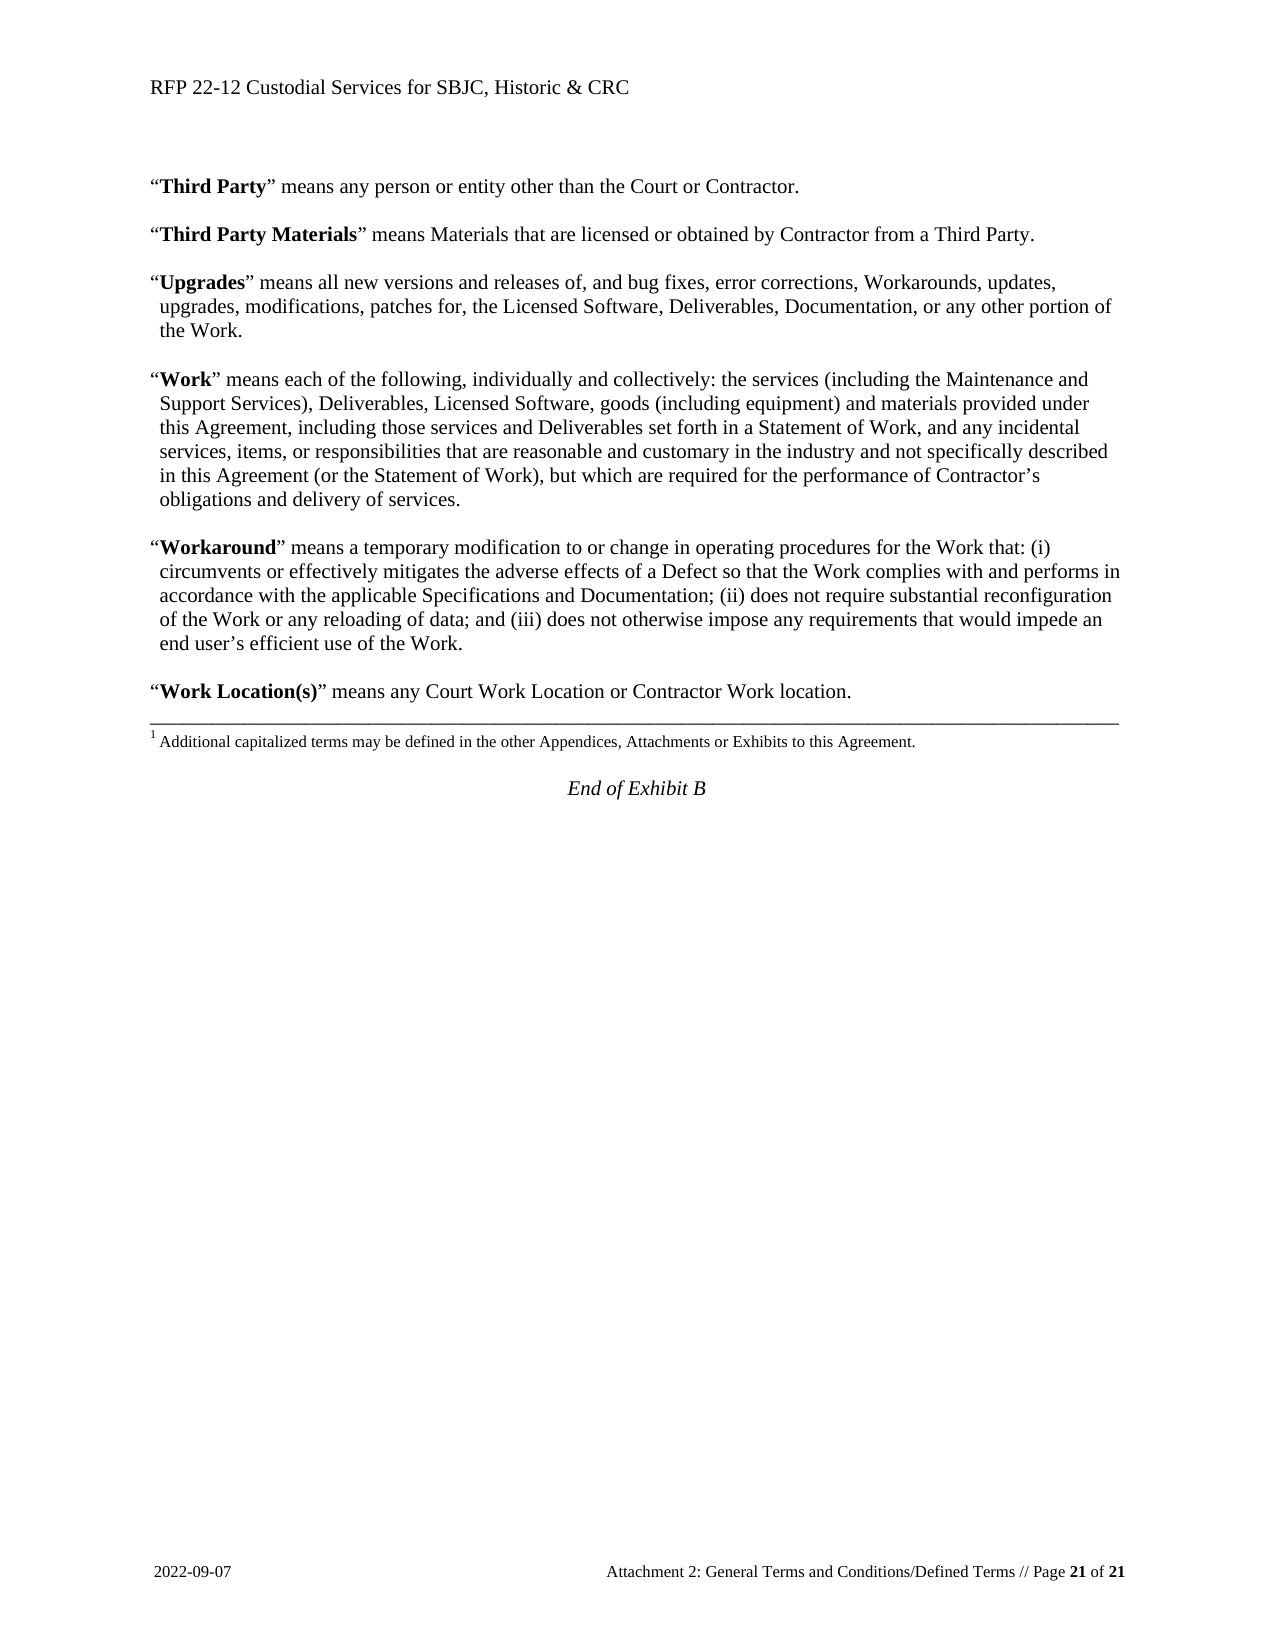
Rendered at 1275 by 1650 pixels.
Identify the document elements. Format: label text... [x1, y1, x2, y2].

text “Upgrades” means all new versions and releases of, and bug fixes, error corrections, Workarounds, updates, upgrades, modifications, patches for, the Licensed Software, Deliverables, Documentation, or any other portion of the Work. [150, 270, 1125, 342]
text “Work” means each of the following, individually and collectively: the services (including the Maintenance and Support Services), Deliverables, Licensed Software, goods (including equipment) and materials provided under this Agreement, including those services and Deliverables set forth in a Statement of Work, and any incidental services, items, or responsibilities that are reasonable and customary in the industry and not specifically described in this Agreement (or the Statement of Work), but which are required for the performance of Contractor’s obligations and delivery of services. [150, 367, 1125, 511]
text “Work Location(s)” means any Court Work Location or Contractor Work location. [150, 679, 1125, 703]
text “Workaround” means a temporary modification to or change in operating procedures for the Work that: (i) circumvents or effectively mitigates the adverse effects of a Defect so that the Work complies with and performs in accordance with the applicable Specifications and Documentation; (ii) does not require substantial reconfiguration of the Work or any reloading of data; and (iii) does not otherwise impose any requirements that would impede an end user’s efficient use of the Work. [150, 535, 1125, 655]
text “Third Party Materials” means Materials that are licensed or obtained by Contractor from a Third Party. [150, 222, 1125, 246]
text _____________________________________________________________________________________________ [150, 703, 1125, 727]
text “Third Party” means any person or entity other than the Court or Contractor. [150, 174, 1125, 198]
text End of Exhibit B [150, 776, 1125, 800]
text 1 Additional capitalized terms may be defined in the other Appendices, Attachments or Exhibits to this Agreement. [150, 727, 1125, 752]
